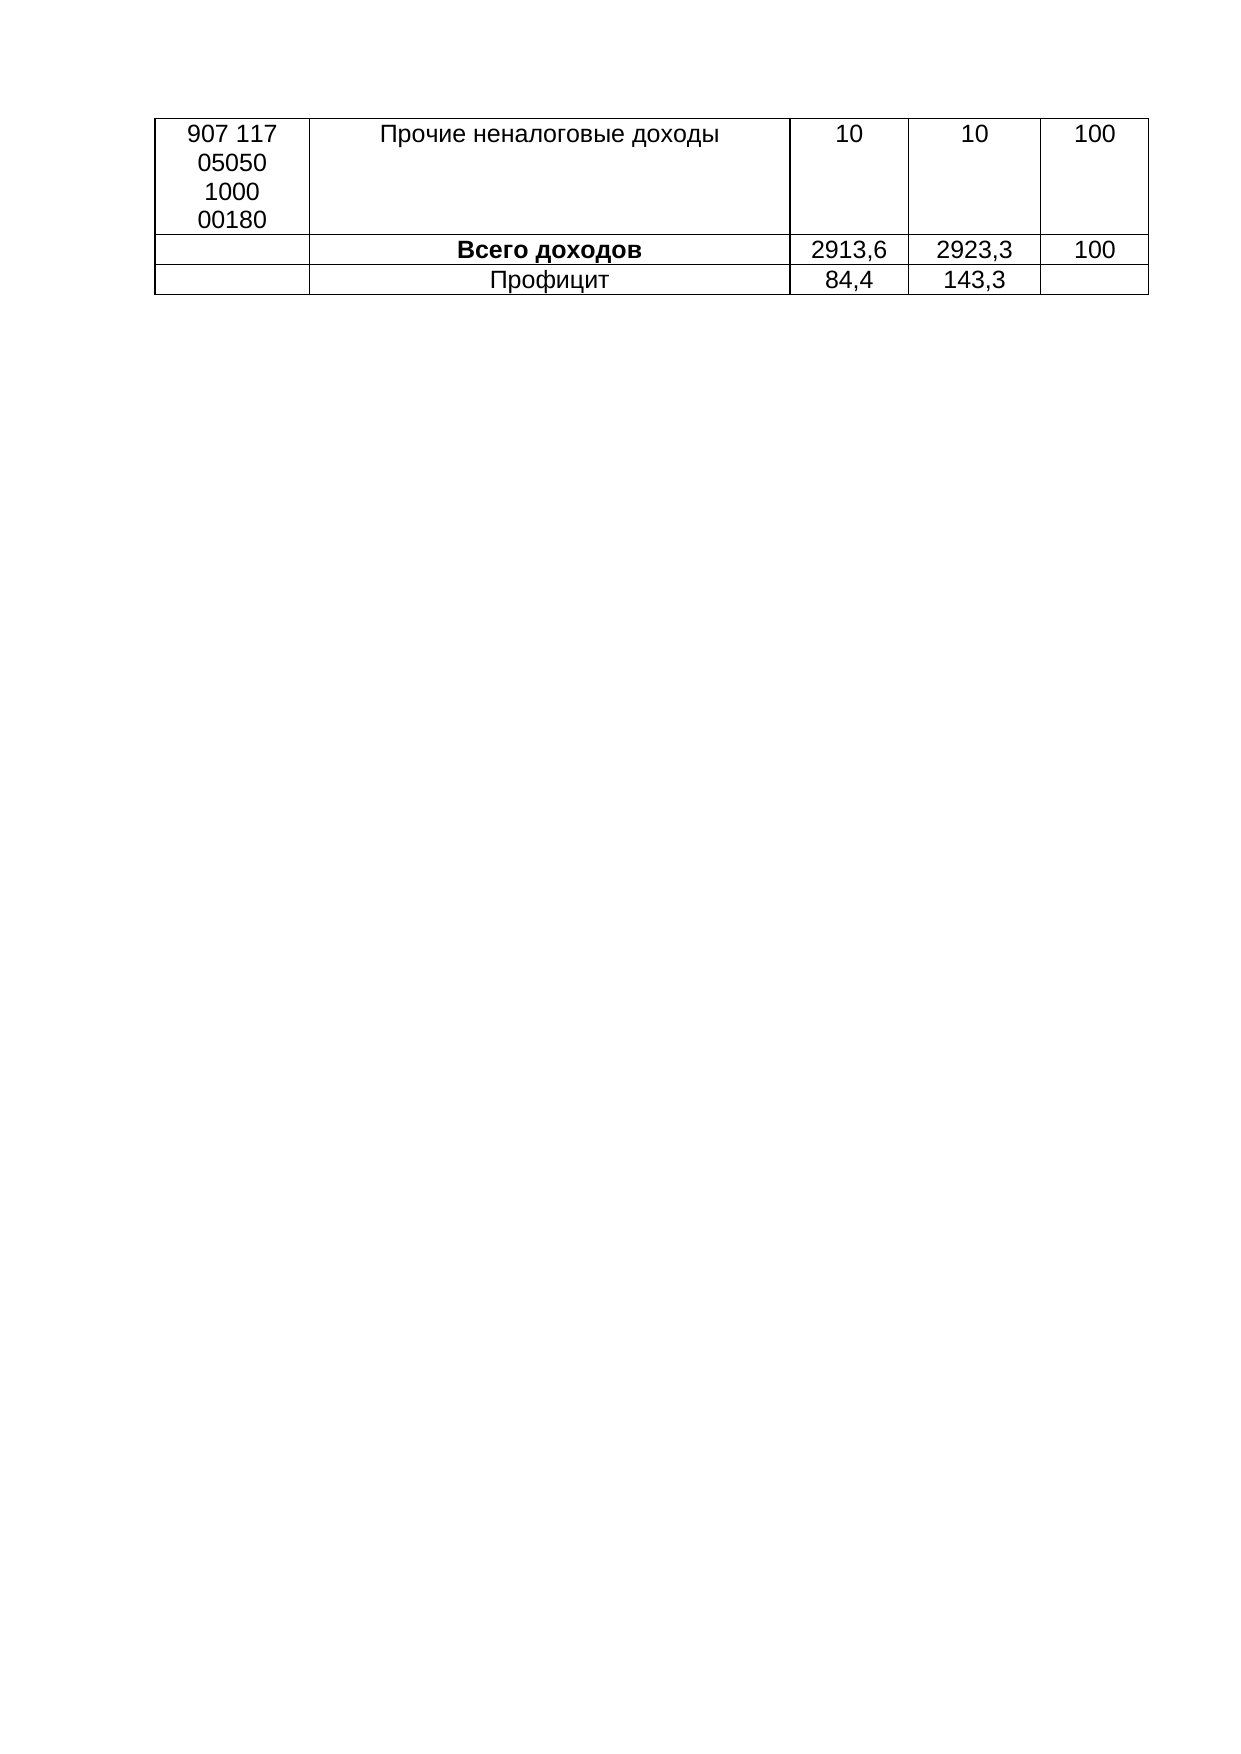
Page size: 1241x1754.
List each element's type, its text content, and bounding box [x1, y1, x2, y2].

table_cell 84,4 [791, 265, 908, 294]
table_cell [1041, 265, 1148, 294]
table_cell 10 [791, 119, 908, 234]
table_cell [156, 265, 309, 294]
table_cell 2913,6 [791, 235, 908, 264]
table_cell 143,3 [909, 265, 1040, 294]
table_cell 100 [1041, 119, 1148, 234]
table_cell 100 [1041, 235, 1148, 264]
table_cell [156, 235, 309, 264]
table_cell Всего доходов [310, 235, 789, 264]
table_cell 10 [909, 119, 1040, 234]
table_cell 907 117 05050 1000 00180 [156, 119, 309, 234]
table_cell Прочие неналоговые доходы [310, 119, 789, 234]
table_cell 2923,3 [909, 235, 1040, 264]
table_cell Профицит [310, 265, 789, 294]
